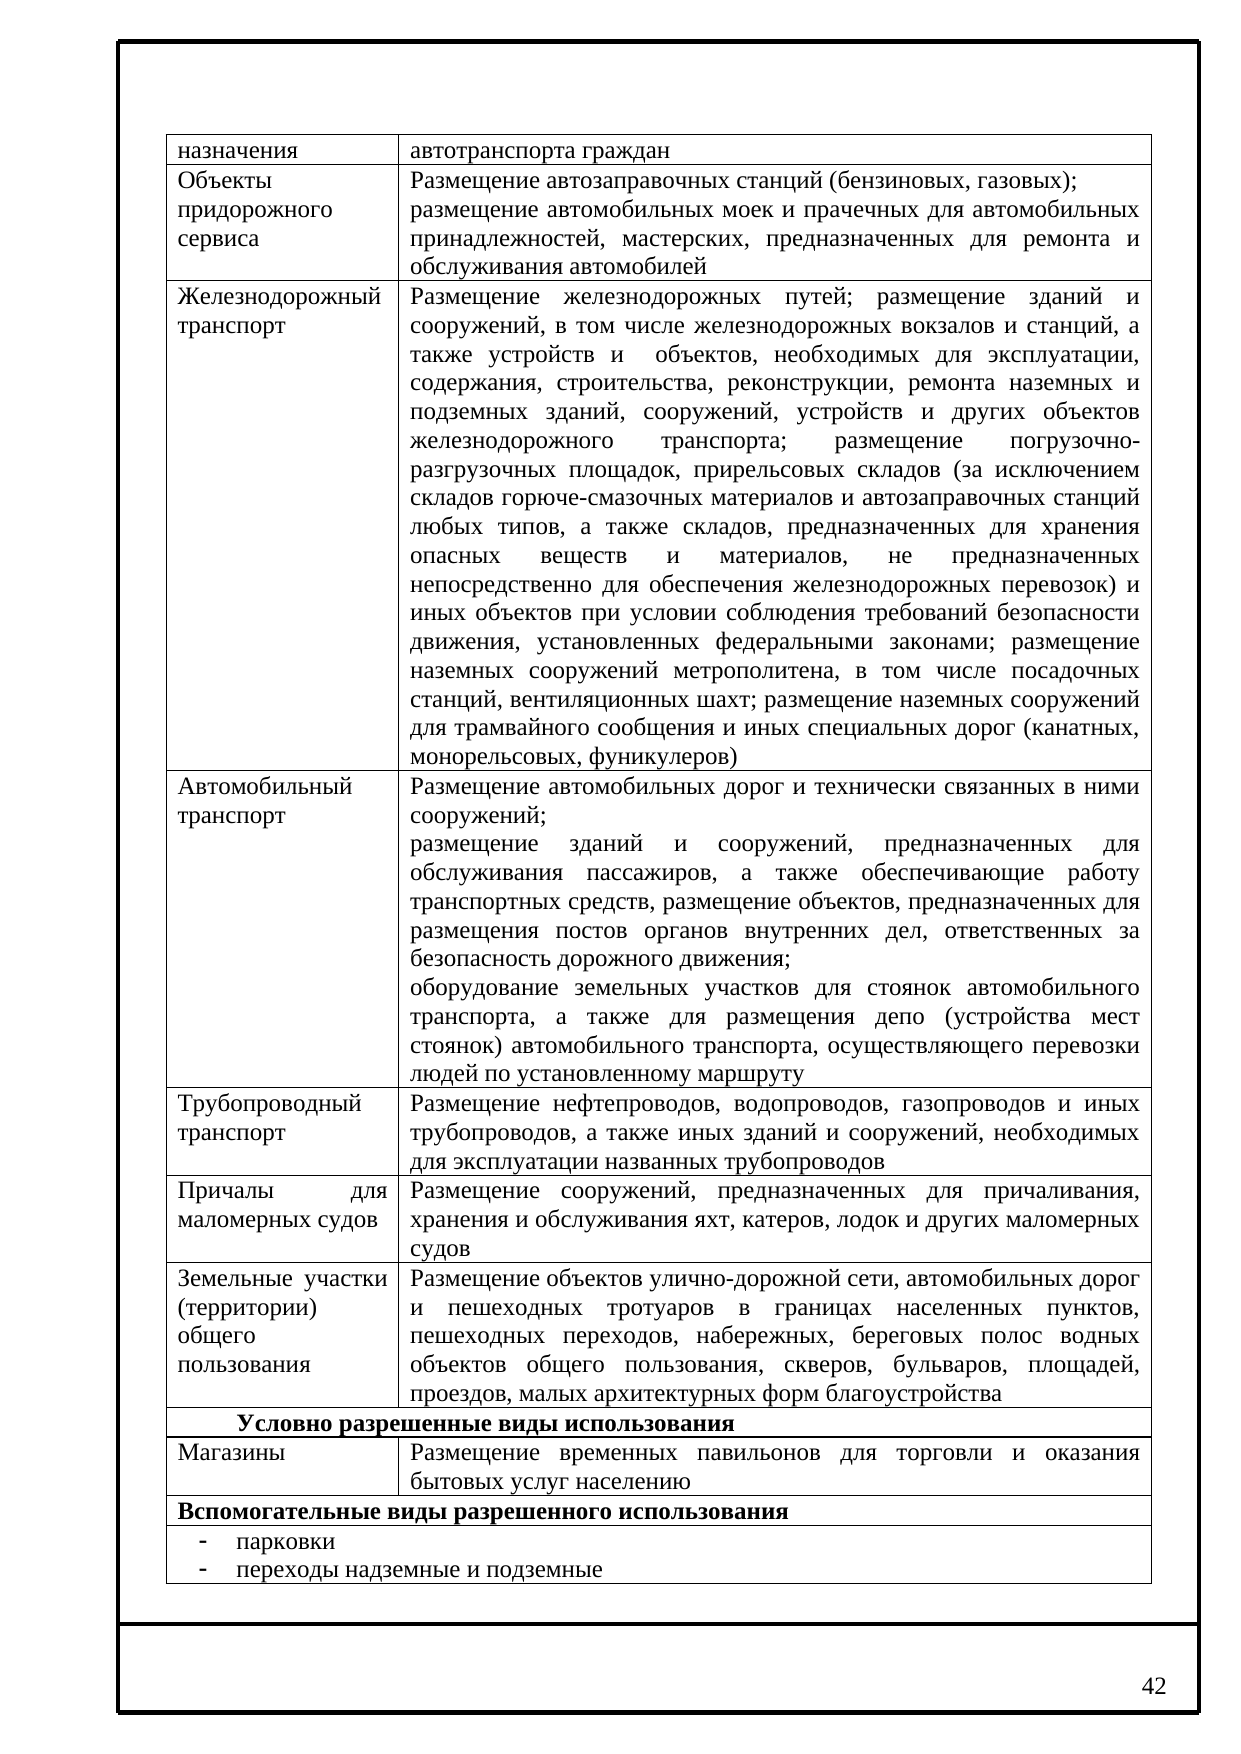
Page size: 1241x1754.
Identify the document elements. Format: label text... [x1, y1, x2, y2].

table_cell Размещение автозаправочных станций (бензиновых, газовых); размещение автомобильных моек и прачечных для автомобильных принадлежностей, мастерских, предназначенных для ремонта и обслуживания автомобилей [399, 165, 1151, 280]
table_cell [167, 135, 398, 164]
table_cell Размещение нефтепроводов, водопроводов, газопроводов и иных трубопроводов, а также иных зданий и сооружений, необходимых для эксплуатации названных трубопроводов [399, 1088, 1151, 1174]
table_cell Причалы для маломерных судов [167, 1176, 398, 1262]
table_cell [167, 1526, 1151, 1583]
table_cell Объекты придорожного сервиса [167, 165, 398, 280]
table_cell Автомобильный транспорт [167, 771, 398, 1087]
table_cell Размещение временных павильонов для торговли и оказания бытовых услуг населению [399, 1438, 1151, 1495]
table_cell Земельные участки (территории) общего пользования [167, 1263, 398, 1407]
table_cell Магазины [167, 1438, 398, 1495]
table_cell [399, 135, 1151, 164]
table_cell Размещение объектов улично-дорожной сети, автомобильных дорог и пешеходных тротуаров в границах населенных пунктов, пешеходных переходов, набережных, береговых полос водных объектов общего пользования, скверов, бульваров, площадей, проездов, малых архитектурных форм благоустройства [399, 1263, 1151, 1407]
table_cell Размещение автомобильных дорог и технически связанных в ними сооружений; размещение зданий и сооружений, предназначенных для обслуживания пассажиров, а также обеспечивающие работу транспортных средств, размещение объектов, предназначенных для размещения постов органов внутренних дел, ответственных за безопасность дорожного движения; оборудование земельных участков для стоянок автомобильного транспорта, а также для размещения депо (устройства мест стоянок) автомобильного транспорта, осуществляющего перевозки людей по установленному маршруту [399, 771, 1151, 1087]
table_cell Условно разрешенные виды использования [167, 1408, 1151, 1436]
table_cell Размещение железнодорожных путей; размещение зданий и сооружений, в том числе железнодорожных вокзалов и станций, а также устройств и объектов, необходимых для эксплуатации, содержания, строительства, реконструкции, ремонта наземных и подземных зданий, сооружений, устройств и других объектов железнодорожного транспорта; размещение погрузочно-разгрузочных площадок, прирельсовых складов (за исключением складов горюче-смазочных материалов и автозаправочных станций любых типов, а также складов, предназначенных для хранения опасных веществ и материалов, не предназначенных непосредственно для обеспечения железнодорожных перевозок) и иных объектов при условии соблюдения требований безопасности движения, установленных федеральными законами; размещение наземных сооружений метрополитена, в том числе посадочных станций, вентиляционных шахт; размещение наземных сооружений для трамвайного сообщения и иных специальных дорог (канатных, монорельсовых, фуникулеров) [399, 281, 1151, 770]
table_cell Трубопроводный транспорт [167, 1088, 398, 1174]
table_cell Железнодорожный транспорт [167, 281, 398, 770]
table_cell Вспомогательные виды разрешенного использования [167, 1496, 1151, 1525]
table_cell Размещение сооружений, предназначенных для причаливания, хранения и обслуживания яхт, катеров, лодок и других маломерных судов [399, 1176, 1151, 1262]
